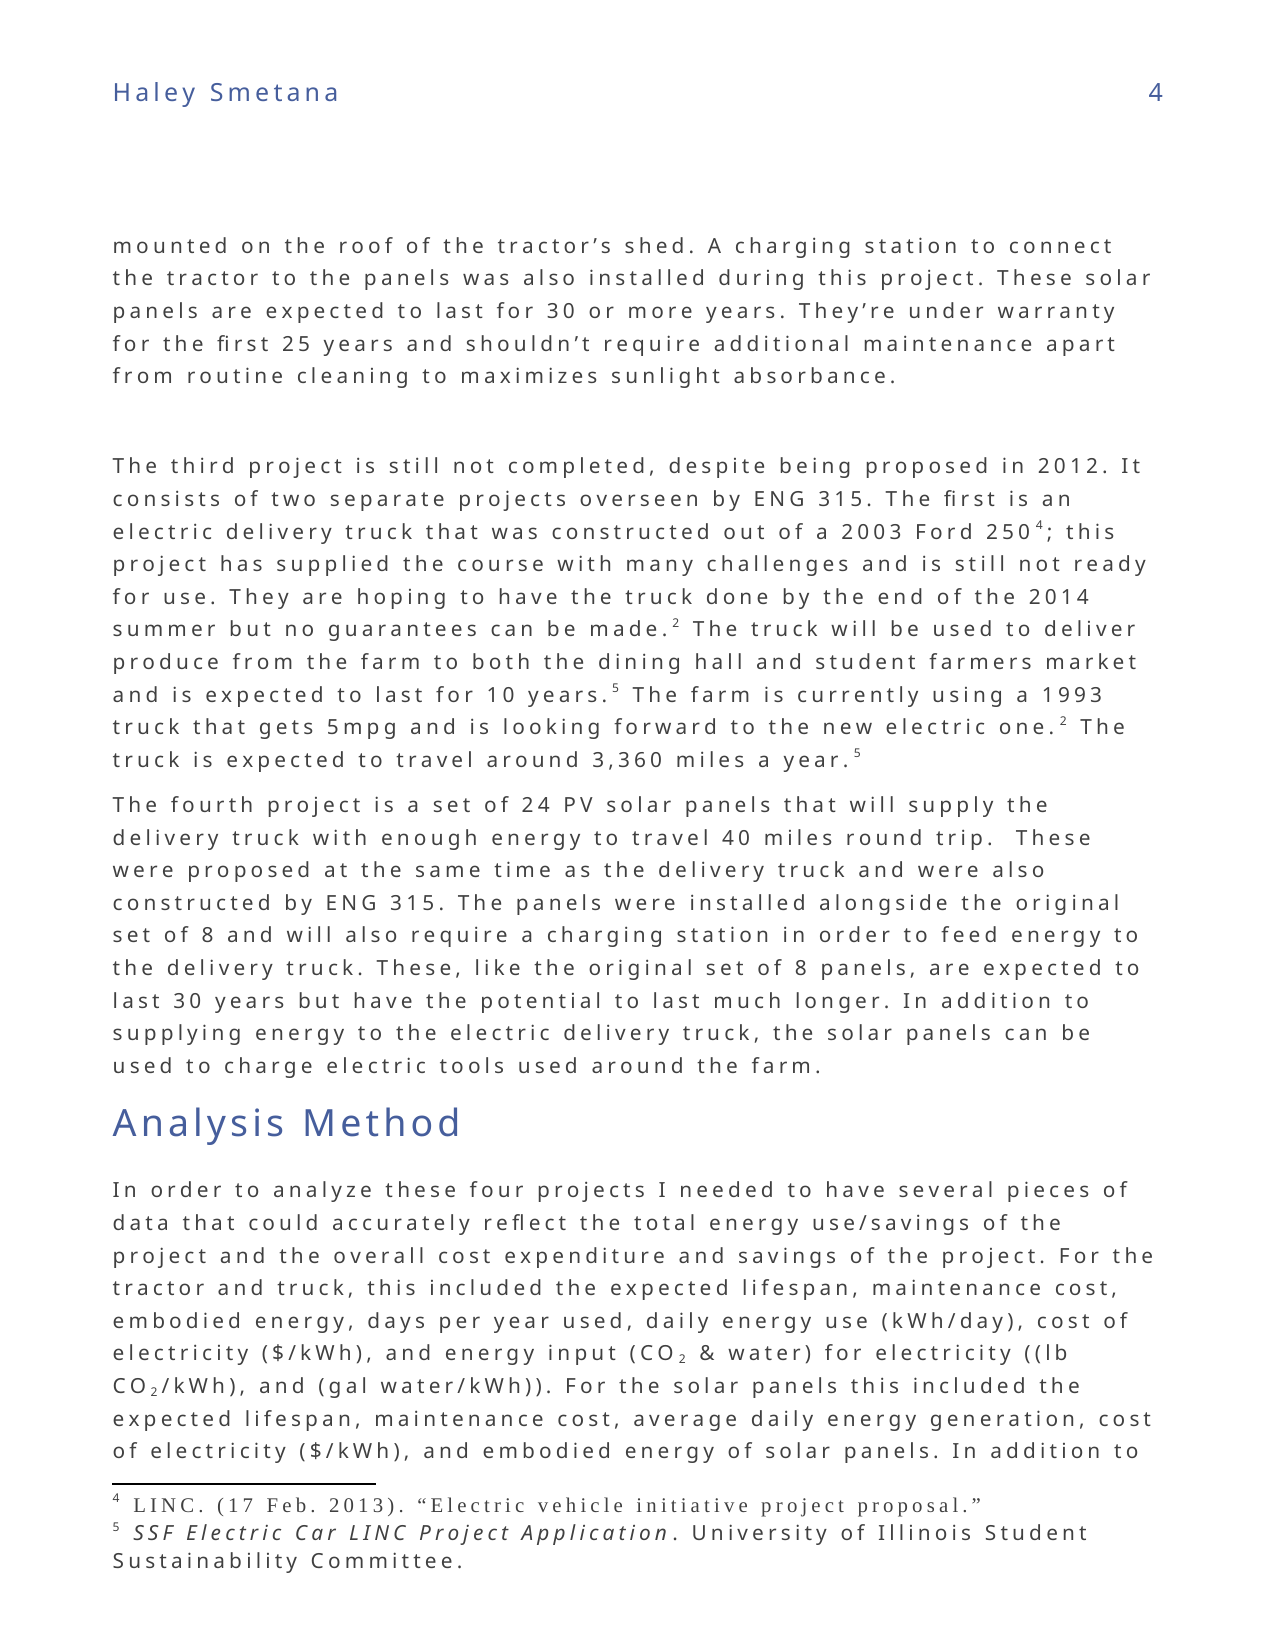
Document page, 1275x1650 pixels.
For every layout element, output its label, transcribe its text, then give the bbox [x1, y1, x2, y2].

text Analysis Method [112, 1096, 1162, 1147]
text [112, 1176, 1162, 1465]
